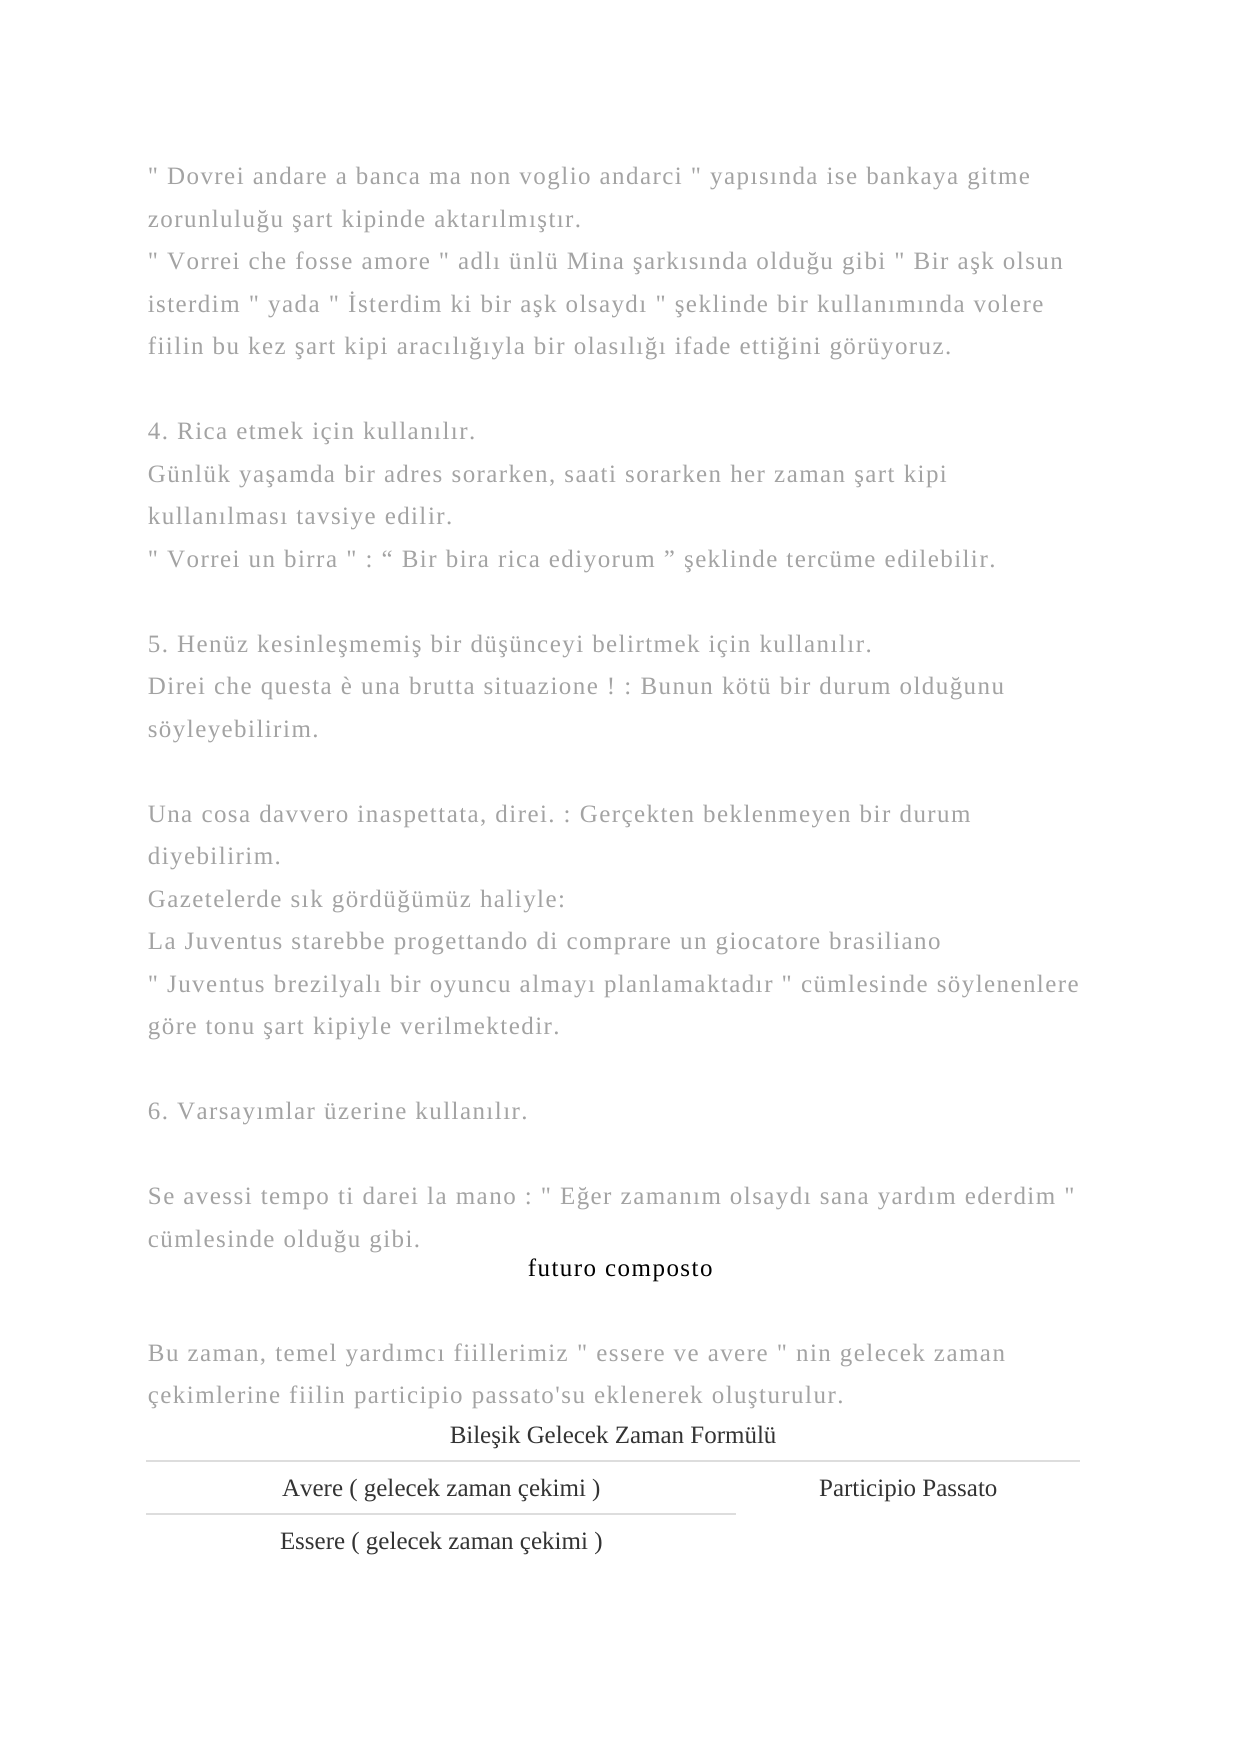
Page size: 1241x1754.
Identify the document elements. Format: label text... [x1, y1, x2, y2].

text Bu zaman, temel yardımcı fiillerimiz " essere ve avere " nin gelecek zaman çekimlerine fiilin participio passato'su eklenerek oluşturulur. [148, 1281, 1093, 1409]
text " Dovrei andare a banca ma non voglio andarci " yapısında ise bankaya gitme zorunluluğu şart kipinde aktarılmıştır. [148, 148, 1093, 233]
text 5. Henüz kesinleşmemiş bir düşünceyi belirtmek için kullanılır. [148, 615, 1093, 658]
text " Juventus brezilyalı bir oyuncu almayı planlamaktadır " cümlesinde söylenenlere göre tonu şart kipiyle verilmektedir. [148, 955, 1093, 1040]
text Günlük yaşamda bir adres sorarken, saati sorarken her zaman şart kipi kullanılması tavsiye edilir. [148, 445, 1093, 530]
subtitle futuro composto [148, 1253, 1093, 1281]
text 6. Varsayımlar üzerine kullanılır. Se avessi tempo ti darei la mano : " Eğer zamanım olsaydı sana yardım ederdim " cümlesinde olduğu gibi. [148, 1083, 1093, 1253]
text Gazetelerde sık gördüğümüz haliyle: La Juventus starebbe progettando di comprare un giocatore brasiliano [148, 870, 1093, 955]
text " Vorrei un birra " : “ Bir bira rica ediyorum ” şeklinde tercüme edilebilir. [148, 530, 1093, 573]
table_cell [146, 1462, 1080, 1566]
text 4. Rica etmek için kullanılır. [148, 403, 1093, 445]
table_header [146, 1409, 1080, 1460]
text " Vorrei che fosse amore " adlı ünlü Mina şarkısında olduğu gibi " Bir aşk olsun isterdim " yada " İsterdim ki bir aşk olsaydı " şeklinde bir kullanımında volere fiilin bu kez şart kipi aracılığıyla bir olasılığı ifade ettiğini görüyoruz. [148, 233, 1093, 360]
text Direi che questa è una brutta situazione ! : Bunun kötü bir durum olduğunu söyleyebilirim. Una cosa davvero inaspettata, direi. : Gerçekten beklenmeyen bir durum diyebilirim. [148, 658, 1093, 870]
